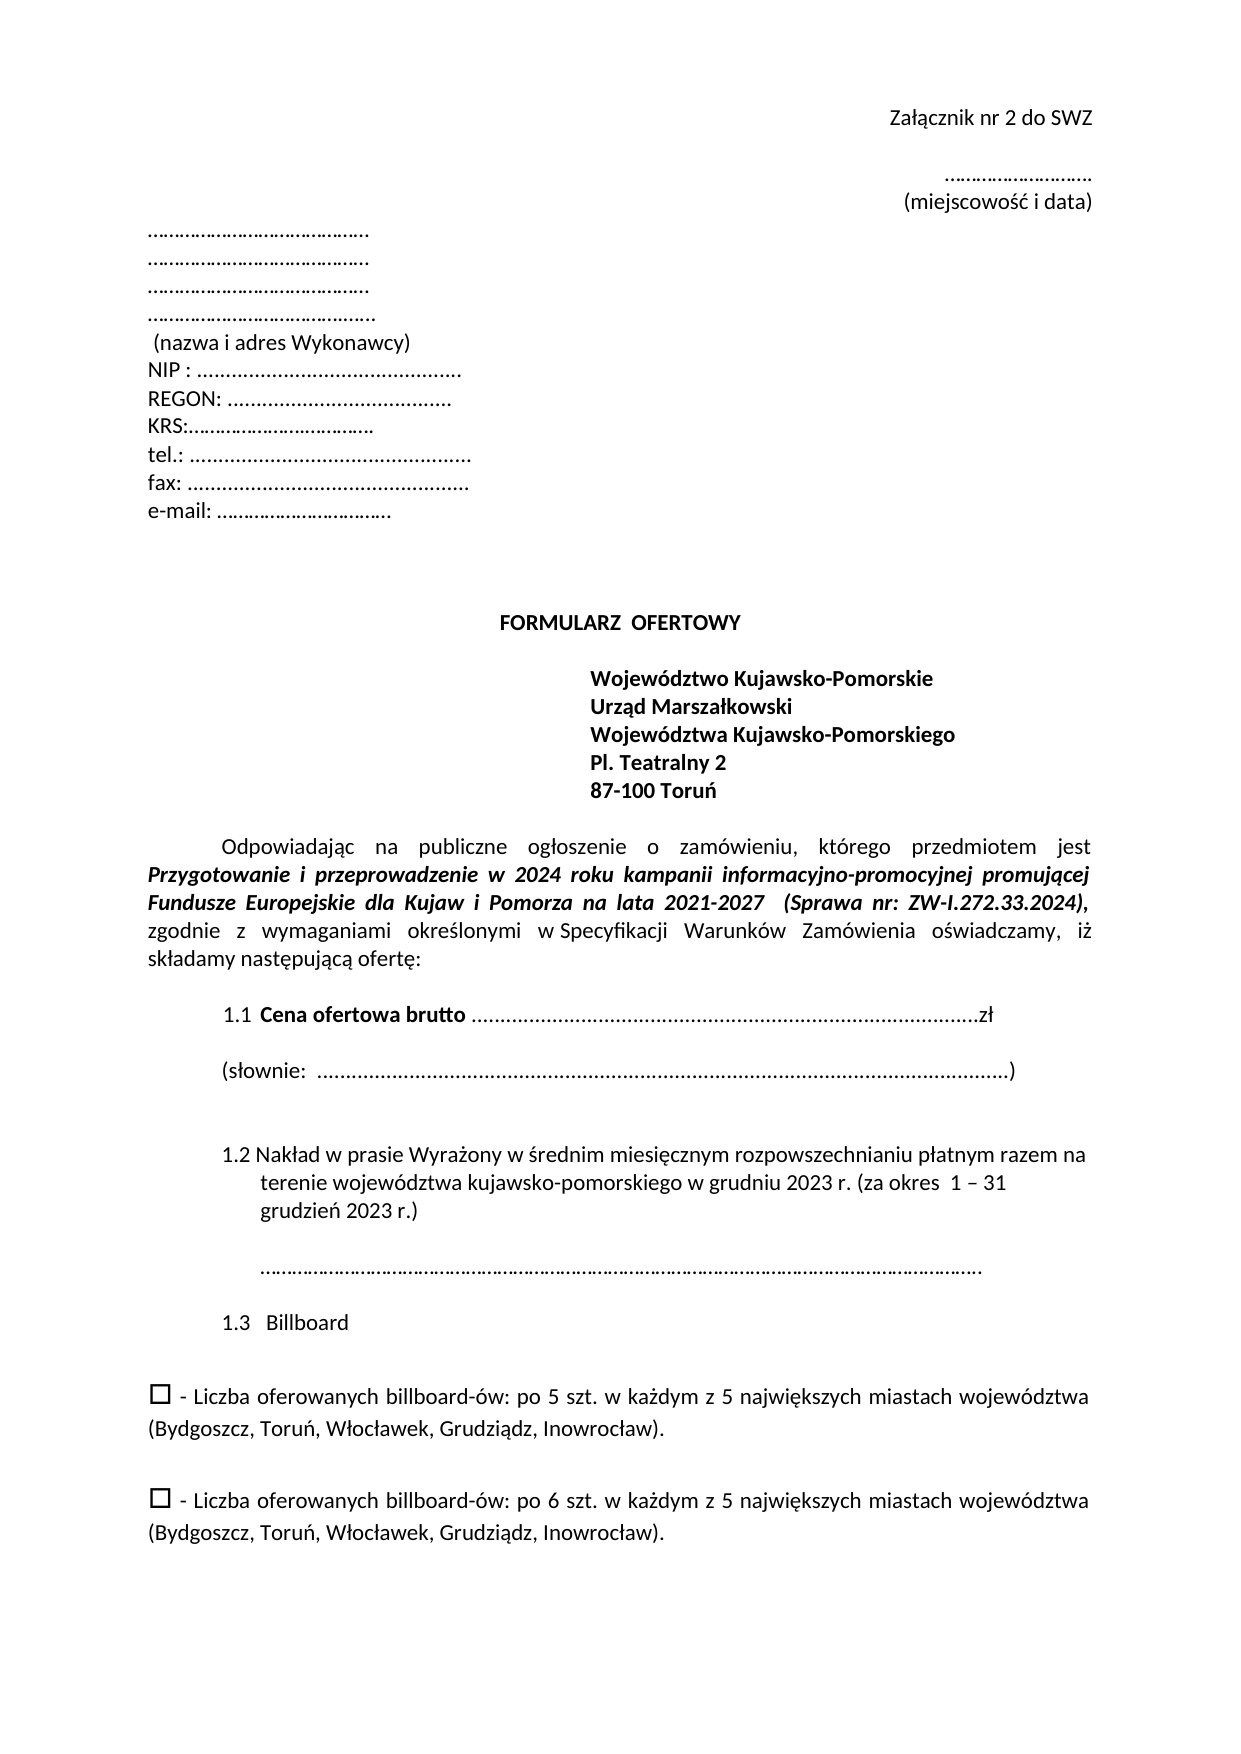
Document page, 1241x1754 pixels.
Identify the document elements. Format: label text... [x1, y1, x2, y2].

text (słownie: ........................................................................................................................) [221, 1056, 1093, 1084]
list ……………………………………………………………………………………………………………………….. [260, 1252, 1093, 1280]
text ……………………………….…... [148, 299, 1093, 328]
text (miejscowość i data) [148, 187, 1093, 216]
text □ - Liczba oferowanych billboard-ów: po 6 szt. w każdym z 5 największych miastach województwa (Bydgoszcz, Toruń, Włocławek, Grudziądz, Inowrocław). [148, 1469, 1091, 1546]
text NIP : .............................................. [148, 356, 1093, 384]
text 87-100 Toruń [516, 776, 1093, 804]
text fax: ................................................. [148, 468, 1093, 496]
text Województwo Kujawsko-Pomorskie [516, 664, 1093, 692]
text Urząd Marszałkowski [516, 692, 1093, 720]
text e-mail: …………………………… [148, 496, 1093, 524]
text □ - Liczba oferowanych billboard-ów: po 5 szt. w każdym z 5 największych miastach województwa (Bydgoszcz, Toruń, Włocławek, Grudziądz, Inowrocław). [148, 1364, 1091, 1442]
list Billboard [221, 1308, 1093, 1336]
text Załącznik nr 2 do SWZ [148, 103, 1093, 131]
text …………………………………… [148, 243, 1093, 272]
text (nazwa i adres Wykonawcy) [148, 328, 1093, 356]
list 1.2 Nakład w prasie Wyrażony w średnim miesięcznym rozpowszechnianiu płatnym razem na terenie województwa kujawsko-pomorskiego w grudniu 2023 r. (za okres 1 – 31 grudzień 2023 r.) [221, 1140, 1093, 1224]
text Województwa Kujawsko-Pomorskiego [516, 720, 1093, 748]
text …………………………………… [148, 216, 1093, 243]
text ………………………. [148, 159, 1093, 187]
text tel.: ................................................. [148, 440, 1093, 468]
text Odpowiadając na publiczne ogłoszenie o zamówieniu, którego przedmiotem jest Przygotowanie i przeprowadzenie w 2024 roku kampanii informacyjno-promocyjnej promującej Fundusze Europejskie dla Kujaw i Pomorza na lata 2021-2027 (Sprawa nr: ZW-I.272.33.2024), zgodnie z wymaganiami określonymi w Specyfikacji Warunków Zamówienia oświadczamy, iż składamy następującą ofertę: [148, 832, 1093, 972]
text …………………………………… [148, 272, 1093, 299]
text FORMULARZ OFERTOWY [148, 608, 1093, 636]
text Pl. Teatralny 2 [516, 748, 1093, 776]
text REGON: ....................................... [148, 384, 1093, 412]
text KRS:………………….…………. [148, 412, 1093, 440]
list Cena ofertowa brutto ........................................................................................zł [223, 1000, 1093, 1028]
